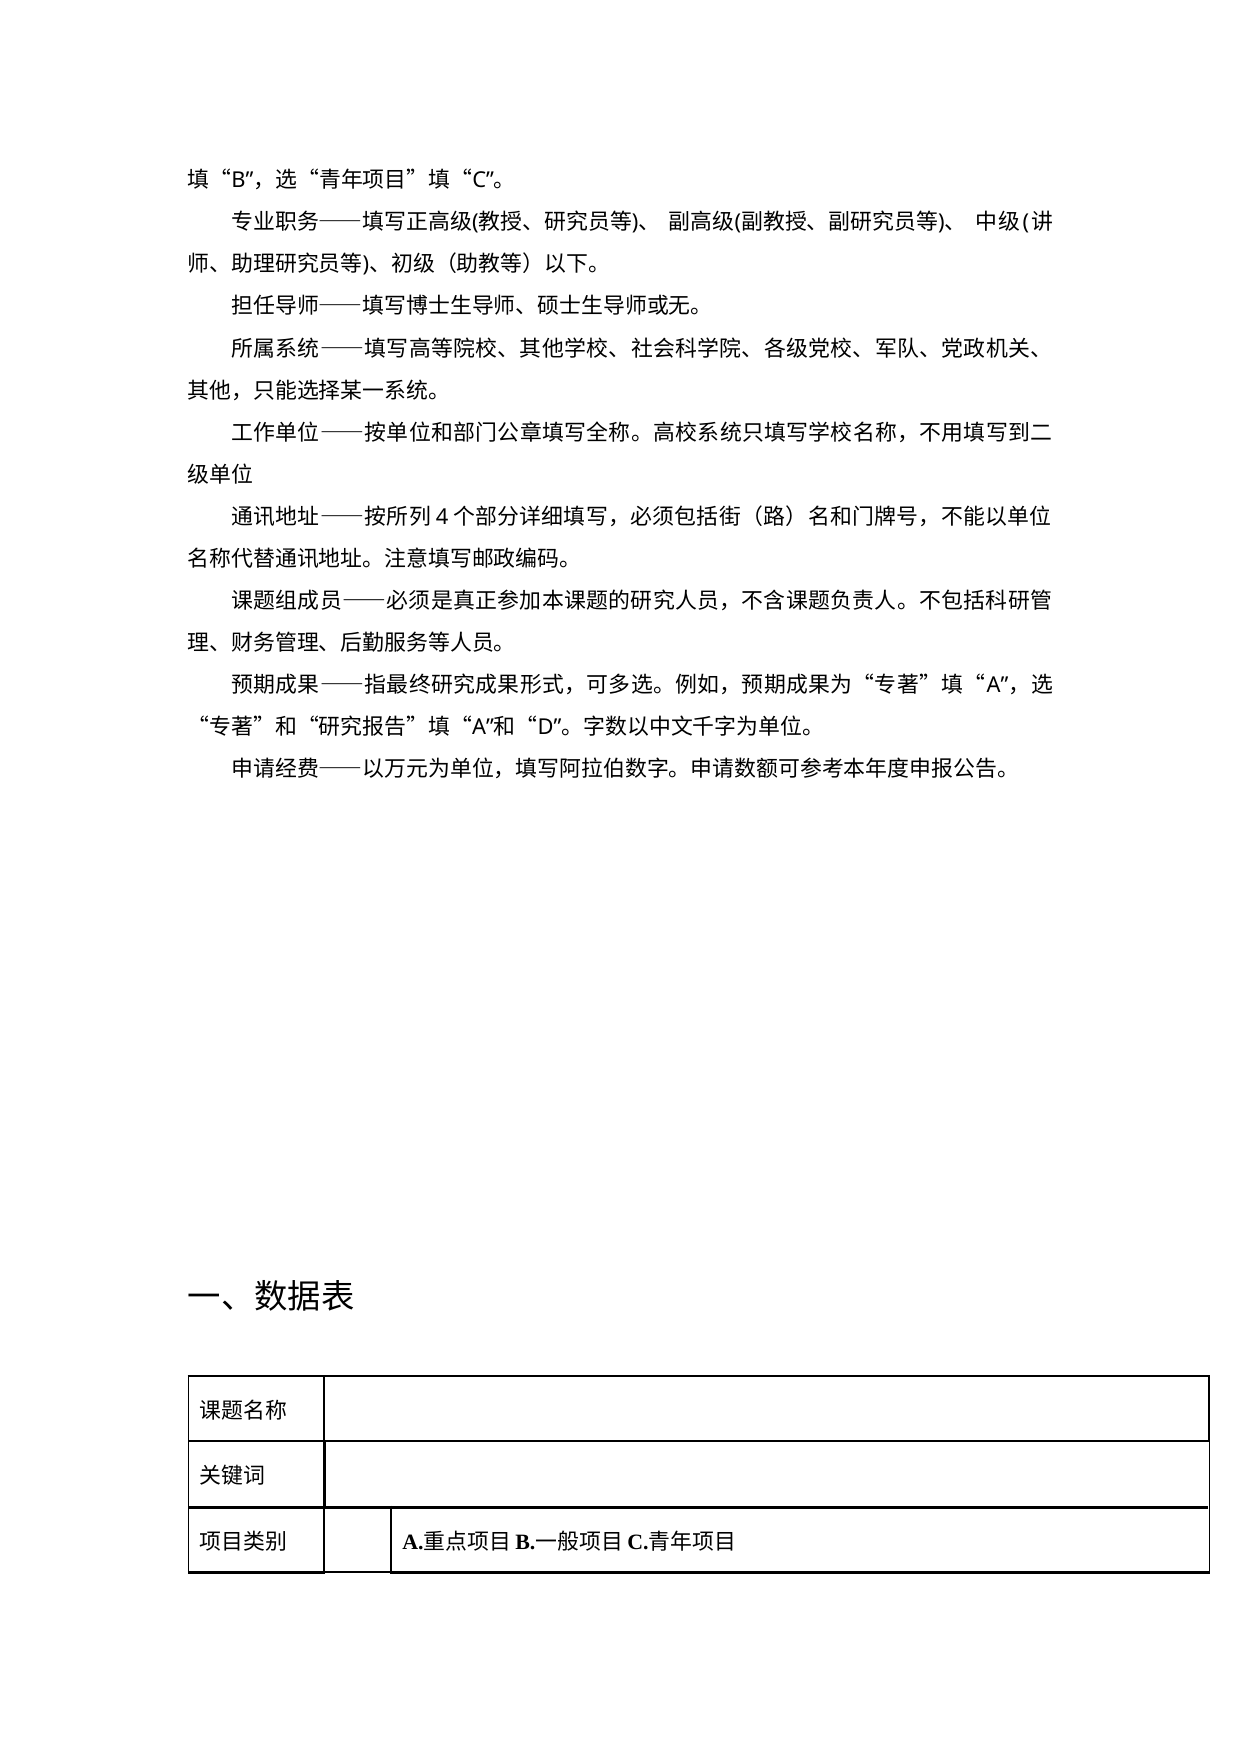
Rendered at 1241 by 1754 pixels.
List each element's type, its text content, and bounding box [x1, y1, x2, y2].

text 所属系统——填写高等院校、其他学校、社会科学院、各级党校、军队、党政机关、其他，只能选择某一系统。 [187, 330, 1053, 405]
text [187, 162, 1053, 194]
table_header [325, 1377, 1208, 1440]
text 担任导师——填写博士生导师、硕士生导师或无。 [187, 288, 1053, 321]
text 工作单位——按单位和部门公章填写全称。高校系统只填写学校名称，不用填写到二级单位 [187, 414, 1053, 489]
text 专业职务——填写正高级(教授、研究员等)、 副高级(副教授、副研究员等)、 中级(讲师、助理研究员等)、初级（助教等）以下。 [187, 204, 1053, 279]
text 课题组成员——必须是真正参加本课题的研究人员，不含课题负责人。不包括科研管理、财务管理、后勤服务等人员。 [187, 583, 1053, 657]
table_cell A.重点项目B.一般项目C.青年项目 [392, 1506, 1209, 1571]
text 预期成果——指最终研究成果形式，可多选。例如，预期成果为“专著”填“A”，选“专著”和“研究报告”填“A”和“D”。字数以中文千字为单位。 [187, 667, 1053, 741]
table_cell 项目类别 [189, 1509, 323, 1571]
text 申请经费——以万元为单位，填写阿拉伯数字。申请数额可参考本年度申报公告。 [187, 751, 1053, 783]
table_cell [326, 1442, 1209, 1506]
table_cell 关键词 [189, 1442, 323, 1506]
text 通讯地址——按所列4个部分详细填写，必须包括街（路）名和门牌号，不能以单位名称代替通讯地址。注意填写邮政编码。 [187, 498, 1053, 573]
table_header 课题名称 [189, 1377, 323, 1440]
table_cell [325, 1509, 390, 1571]
text 一、数据表 [187, 1262, 1053, 1327]
